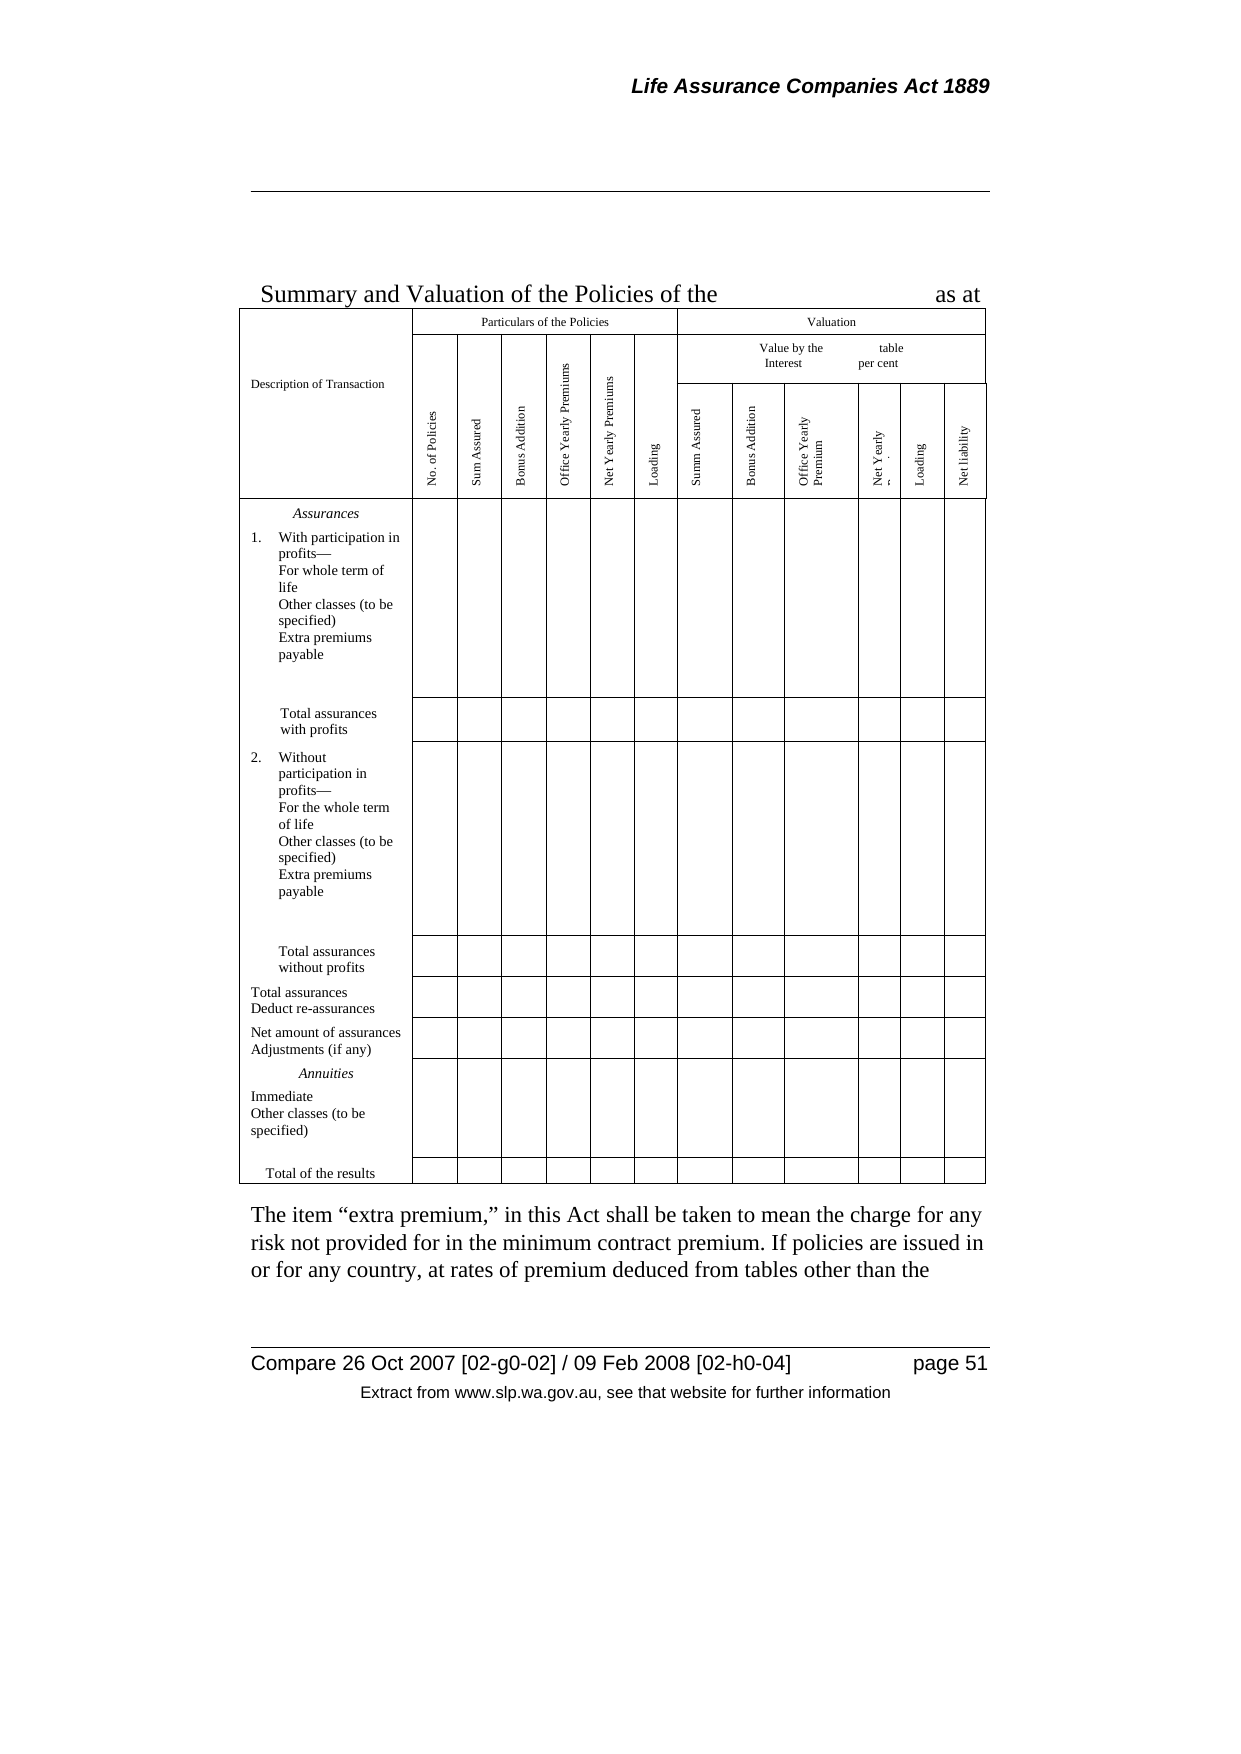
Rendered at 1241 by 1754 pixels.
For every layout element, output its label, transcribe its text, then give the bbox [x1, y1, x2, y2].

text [251, 1201, 990, 1282]
table_cell [678, 936, 732, 976]
table_cell [785, 742, 858, 935]
table_cell [785, 977, 858, 1017]
table_cell [635, 936, 677, 976]
table_cell Summ Assured [678, 384, 732, 498]
table_cell [733, 1158, 784, 1183]
table_cell Annuities Immediate Other classes (to be specified) [240, 1058, 412, 1157]
table_cell [591, 936, 634, 976]
table_cell [591, 1059, 634, 1157]
table_cell [502, 1018, 546, 1058]
table_cell Loading [635, 335, 677, 498]
table_cell [733, 1018, 784, 1058]
table_cell [785, 1059, 858, 1157]
table_cell [859, 499, 900, 697]
table_cell [733, 499, 784, 697]
table_cell [591, 742, 634, 935]
table_cell Loading [901, 384, 944, 498]
table_cell [901, 1018, 944, 1058]
table_cell [785, 1018, 858, 1058]
table_cell [945, 698, 985, 741]
table_cell Net amount of assurances Adjustments (if any) [240, 1017, 412, 1058]
table_cell [591, 1018, 634, 1058]
table_cell [945, 1059, 985, 1157]
table_cell [458, 698, 501, 741]
table_cell [458, 977, 501, 1017]
table_cell [547, 936, 590, 976]
table_cell [785, 936, 858, 976]
table_cell [591, 499, 634, 697]
table_cell [413, 499, 457, 697]
table_cell [413, 1018, 457, 1058]
table_cell [859, 698, 900, 741]
table_cell Total assurances Deduct re-assurances [240, 976, 412, 1017]
table_cell Bonus Addition [502, 335, 546, 498]
table_cell [678, 977, 732, 1017]
table_cell [901, 499, 944, 697]
table_cell Bonus Addition [733, 384, 784, 498]
table_header Valuation [678, 309, 985, 334]
table_cell [413, 1059, 457, 1157]
table_cell [547, 499, 590, 697]
table_cell 2. Without participation in profits— For the whole term of life Other classes (to be specified) Extra premiums payable [240, 741, 412, 935]
table_cell Total assurances with profits [240, 697, 412, 741]
table_cell [502, 1158, 546, 1183]
table_cell [733, 742, 784, 935]
table_cell [901, 1059, 944, 1157]
table_cell [547, 1059, 590, 1157]
table_cell Net Yearly Premiums [591, 335, 634, 498]
table_cell [859, 936, 900, 976]
table_cell [413, 936, 457, 976]
table_cell [678, 1059, 732, 1157]
table_cell [733, 977, 784, 1017]
table_cell [458, 742, 501, 935]
table_cell [859, 1018, 900, 1058]
table_cell No. of Policies [413, 335, 457, 498]
table_cell [635, 1018, 677, 1058]
table_cell Assurances 1. With participation in profits— For whole term of life Other classes (to be specified) Extra premiums payable [240, 499, 412, 697]
table_cell Office Yearly Premiums [547, 335, 590, 498]
table_cell [678, 742, 732, 935]
table_cell [859, 1059, 900, 1157]
table_cell [785, 698, 858, 741]
table_cell [635, 977, 677, 1017]
table_cell [678, 1018, 732, 1058]
table_cell [733, 1059, 784, 1157]
table_cell [458, 1018, 501, 1058]
table_cell [635, 1158, 677, 1183]
table_cell [502, 499, 546, 697]
table_cell [547, 977, 590, 1017]
table_cell [413, 698, 457, 741]
table_cell [547, 742, 590, 935]
table_cell Total assurances without profits [240, 935, 412, 976]
table_cell [859, 977, 900, 1017]
table_cell [413, 742, 457, 935]
table_cell [945, 1158, 985, 1183]
table_cell [413, 977, 457, 1017]
table_cell [458, 499, 501, 697]
table_cell [859, 1158, 900, 1183]
table_cell [591, 977, 634, 1017]
table_cell [458, 1158, 501, 1183]
table_cell [502, 698, 546, 741]
table_cell [547, 698, 590, 741]
table_cell [635, 499, 677, 697]
table_cell [901, 1158, 944, 1183]
table_cell [901, 977, 944, 1017]
table_cell [678, 698, 732, 741]
table_cell [547, 1018, 590, 1058]
table_cell [945, 1018, 985, 1058]
table_header Description of Transaction [240, 309, 412, 498]
table_cell Value by the table Interest per cent [678, 335, 985, 382]
table_cell [635, 1059, 677, 1157]
table_cell [502, 977, 546, 1017]
table_cell [458, 1059, 501, 1157]
table_header Particulars of the Policies [413, 309, 677, 334]
table_cell [502, 936, 546, 976]
table_cell [678, 1158, 732, 1183]
table_cell [901, 698, 944, 741]
table_cell [945, 742, 985, 935]
table_cell [945, 936, 985, 976]
table_cell [502, 1059, 546, 1157]
table_cell [591, 1158, 634, 1183]
table_cell [945, 499, 985, 697]
table_cell [591, 698, 634, 741]
table_cell [635, 698, 677, 741]
table_cell [945, 977, 985, 1017]
table_cell [733, 936, 784, 976]
table_cell [413, 1158, 457, 1183]
table_cell Sum Assured [458, 335, 501, 498]
table_cell [547, 1158, 590, 1183]
table_cell [901, 936, 944, 976]
table_cell Net Yearly Premium [859, 384, 900, 498]
table_cell [901, 742, 944, 935]
table_cell Total of the results [240, 1157, 412, 1183]
table_cell [785, 499, 858, 697]
table_cell [678, 499, 732, 697]
table_cell [635, 742, 677, 935]
table_cell Net liability [945, 384, 986, 498]
table_cell [502, 742, 546, 935]
table_cell [733, 698, 784, 741]
table_cell [458, 936, 501, 976]
table_cell Office Yearly Premium [785, 384, 858, 498]
table_cell [785, 1158, 858, 1183]
table_cell [859, 742, 900, 935]
subtitle Summary and Valuation of the Policies of the as at [251, 279, 990, 308]
